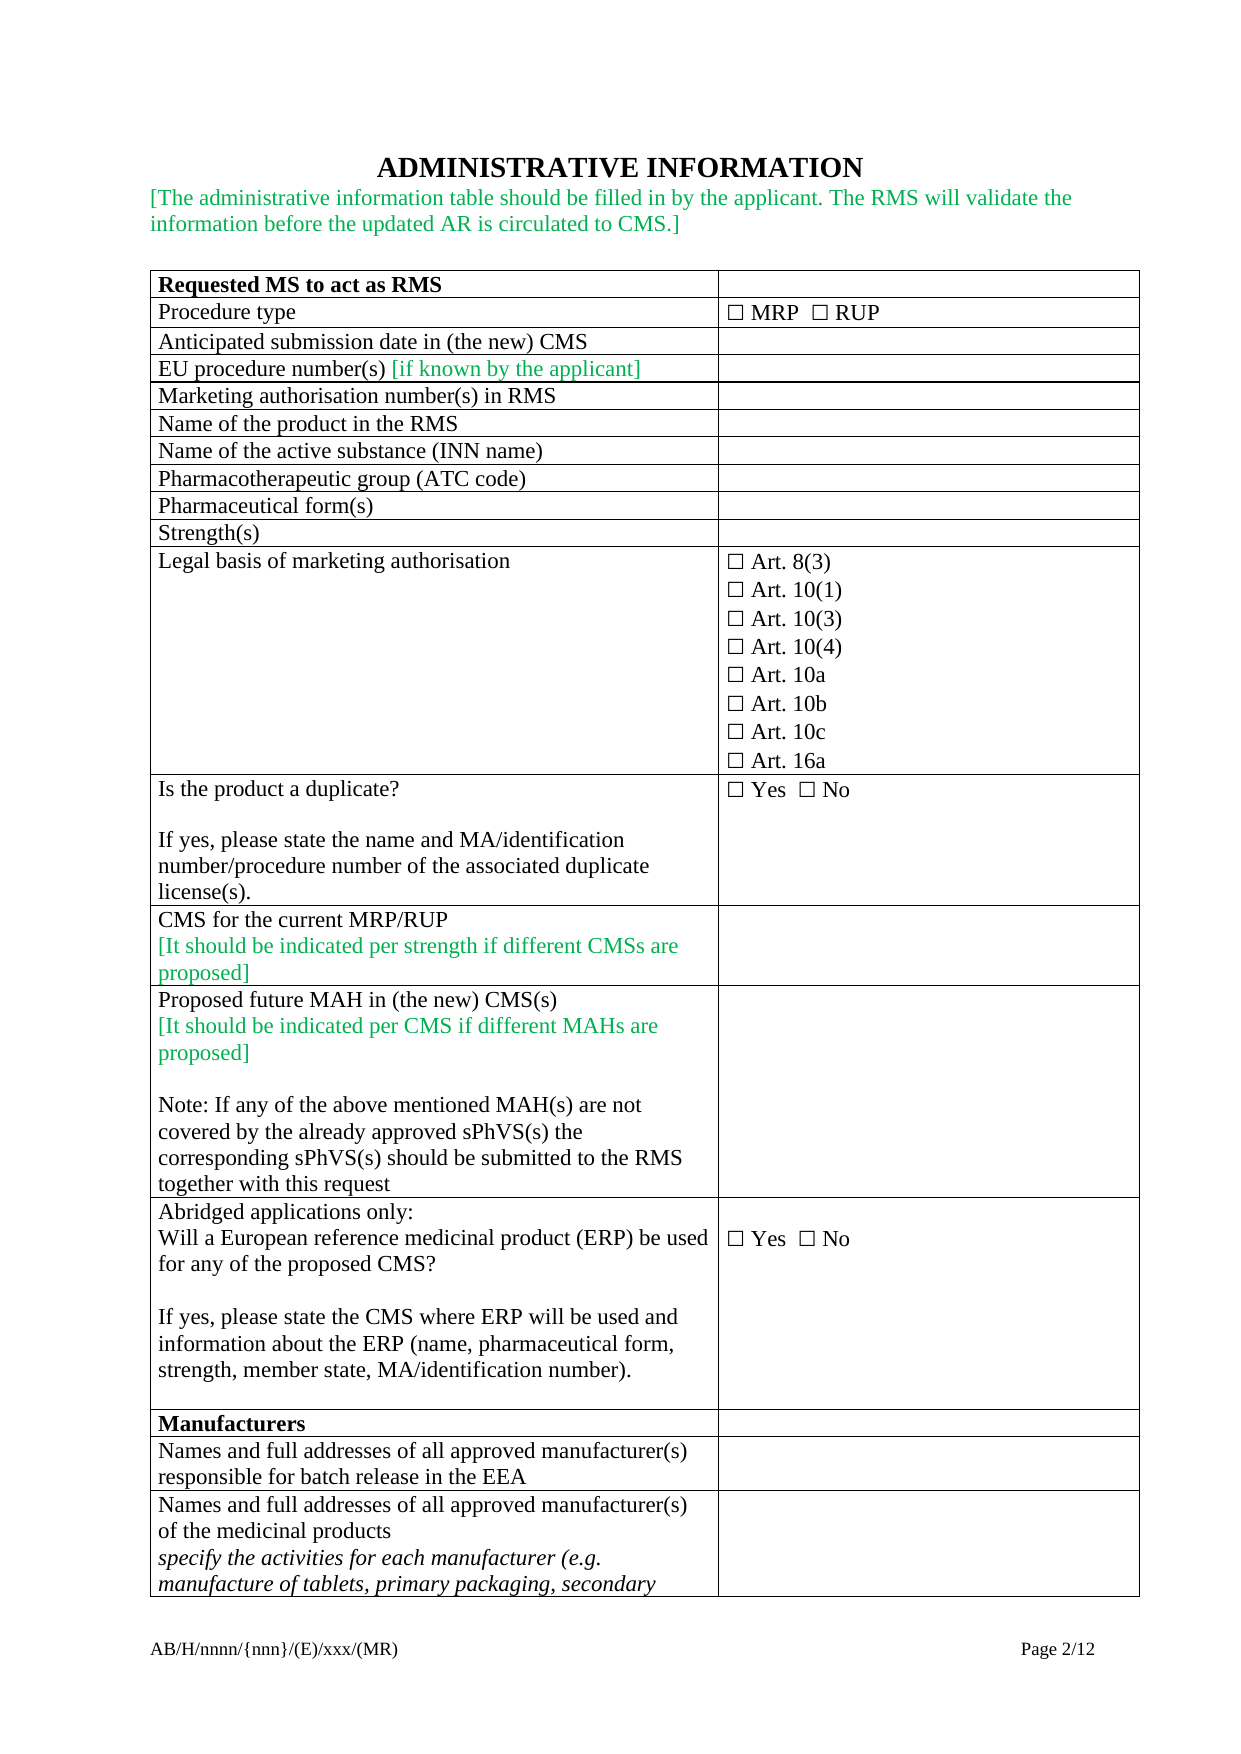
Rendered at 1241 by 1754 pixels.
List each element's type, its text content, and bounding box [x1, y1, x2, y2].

table_cell Pharmacotherapeutic group (ATC code) [151, 465, 718, 491]
table_cell [719, 1491, 1139, 1596]
table_cell Yes No [719, 775, 1139, 905]
table_cell Yes No [719, 1198, 1139, 1409]
table_cell Art. 8(3) Art. 10(1) Art. 10(3) Art. 10(4) Art. 10a Art. 10b Art. 10c Art. 16a [719, 547, 1139, 774]
table_cell [719, 383, 1139, 409]
table_cell Abridged applications only: Will a European reference medicinal product (ERP) be used for any of the proposed CMS? If yes, please state the CMS where ERP will be used and information about the ERP (name, pharmaceutical form, strength, member state, MA/identification number). [151, 1198, 718, 1409]
table_header Requested MS to act as RMS [151, 271, 718, 297]
table_cell Names and full addresses of all approved manufacturer(s) responsible for batch release in the EEA [151, 1437, 718, 1490]
table_cell [719, 410, 1139, 436]
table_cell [151, 1491, 718, 1596]
table_cell [719, 465, 1139, 491]
table_cell [719, 520, 1139, 546]
table_header [719, 271, 1139, 297]
table_cell [719, 328, 1139, 354]
text [The administrative information table should be filled in by the applicant. The RMS will validate the information before the updated AR is circulated to CMS.] [150, 183, 1090, 236]
table_cell Strength(s) [151, 520, 718, 546]
table_cell Legal basis of marketing authorisation [151, 547, 718, 774]
text ADMINISTRATIVE INFORMATION [150, 150, 1090, 183]
table_cell [719, 1410, 1139, 1436]
table_cell [719, 492, 1139, 518]
table_cell [719, 1437, 1139, 1490]
table_cell Name of the product in the RMS [151, 410, 718, 436]
table_cell [719, 437, 1139, 464]
table_cell Anticipated submission date in (the new) CMS [151, 328, 718, 354]
table_cell Procedure type [151, 298, 718, 327]
table_cell EU procedure number(s) [if known by the applicant] [151, 355, 718, 381]
table_cell [719, 986, 1139, 1197]
table_cell [719, 906, 1139, 985]
table_cell Name of the active substance (INN name) [151, 437, 718, 464]
table_cell Proposed future MAH in (the new) CMS(s) [It should be indicated per CMS if different MAHs are proposed] Note: If any of the above mentioned MAH(s) are not covered by the already approved sPhVS(s) the corresponding sPhVS(s) should be submitted to the RMS together with this request [151, 986, 718, 1197]
table_cell CMS for the current MRP/RUP [It should be indicated per strength if different CMSs are proposed] [151, 906, 718, 985]
table_cell Marketing authorisation number(s) in RMS [151, 383, 718, 409]
table_cell [719, 355, 1139, 381]
table_cell MRP RUP [719, 298, 1139, 327]
table_cell Manufacturers [151, 1410, 718, 1436]
table_cell Pharmaceutical form(s) [151, 492, 718, 518]
table_cell Is the product a duplicate? If yes, please state the name and MA/identification number/procedure number of the associated duplicate license(s). [151, 775, 718, 905]
